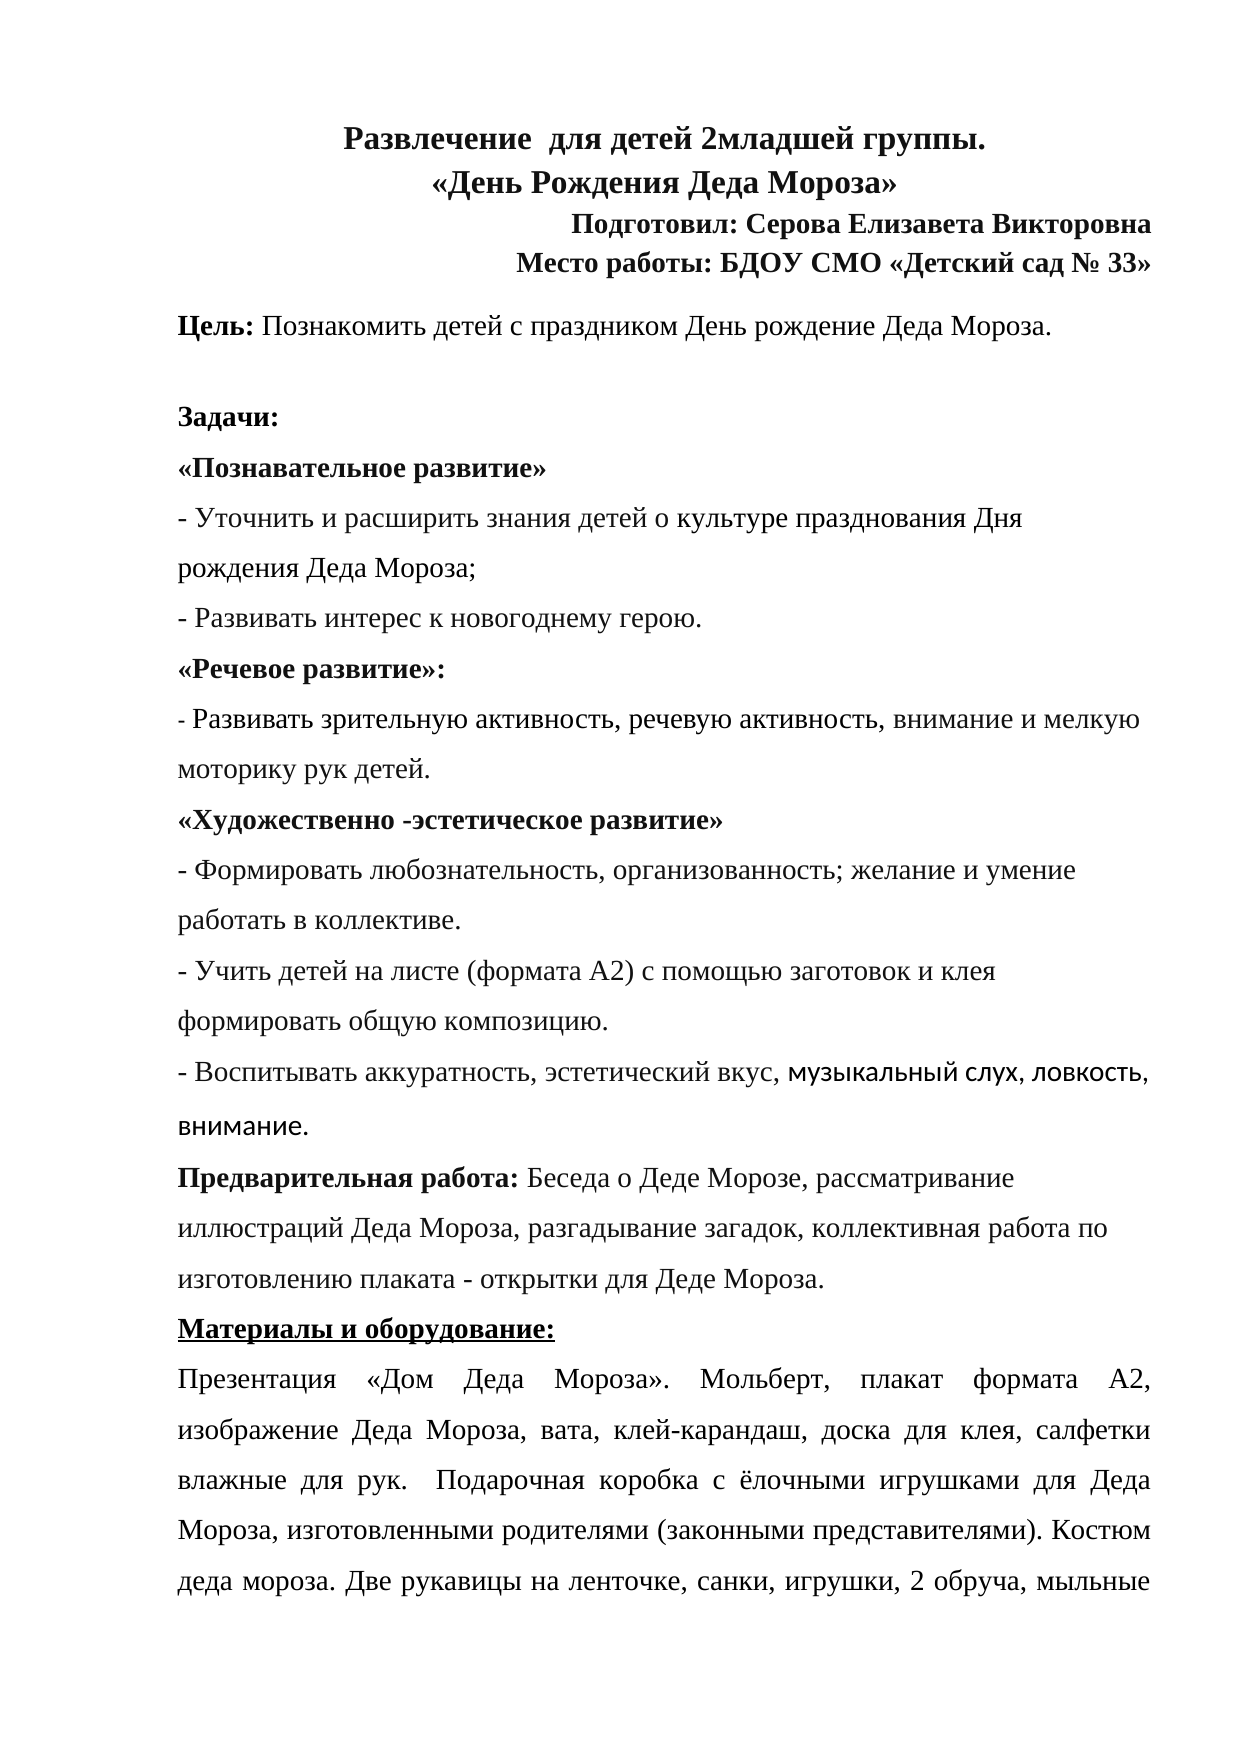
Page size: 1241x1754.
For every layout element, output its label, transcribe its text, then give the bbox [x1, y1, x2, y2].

text - Учить детей на листе (формата А2) с помощью заготовок и клея формировать общую композицию. [177, 953, 1152, 1037]
text Материалы и оборудование: [177, 1311, 1152, 1345]
text Подготовил: Серова Елизавета Викторовна [177, 206, 1152, 240]
text - Развивать зрительную активность, речевую активность, внимание и мелкую моторику рук детей. [177, 701, 1152, 785]
text Развлечение для детей 2младшей группы. «День Рождения Деда Мороза» [177, 118, 1152, 201]
text «Речевое развитие»: [177, 651, 1152, 684]
text - Воспитывать аккуратность, эстетический вкус, музыкальный слух, ловкость, внимание. [177, 1053, 1152, 1142]
text Предварительная работа: Беседа о Деде Морозе, рассматривание иллюстраций Деда Мороза, разгадывание загадок, коллективная работа по изготовлению плаката - открытки для Деде Мороза. [177, 1160, 1152, 1294]
text Задачи: «Познавательное развитие» [177, 399, 1152, 483]
text - Развивать интерес к новогоднему герою. [177, 601, 1152, 634]
text Цель: Познакомить детей с праздником День рождение Деда Мороза. [177, 308, 1152, 385]
text - Уточнить и расширить знания детей о культуре празднования Дня рождения Деда Мороза; [177, 500, 1152, 584]
text Место работы: БДОУ СМО «Детский сад № 33» [177, 245, 1152, 278]
text - Формировать любознательность, организованность; желание и умение работать в коллективе. [177, 852, 1152, 936]
text «Художественно -эстетическое развитие» [177, 802, 1152, 835]
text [177, 1362, 1152, 1596]
